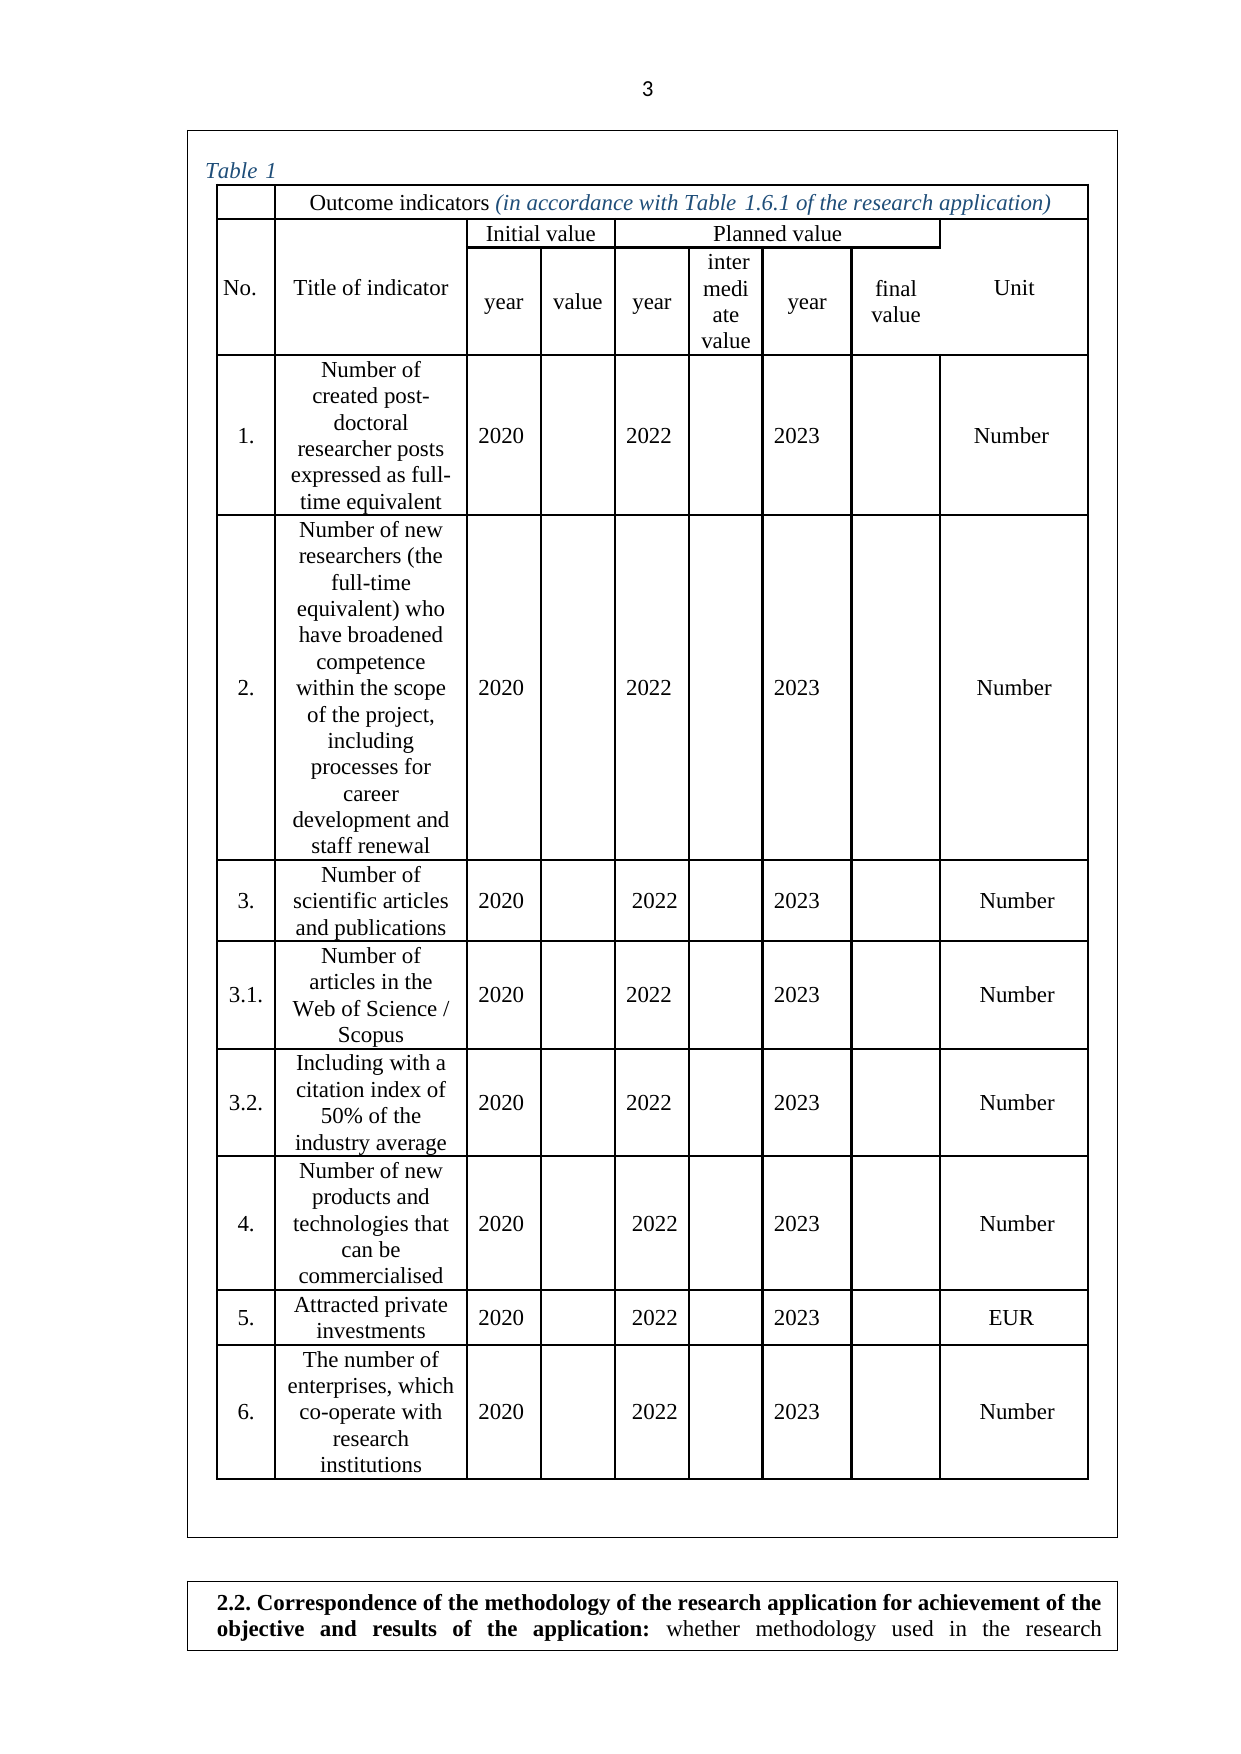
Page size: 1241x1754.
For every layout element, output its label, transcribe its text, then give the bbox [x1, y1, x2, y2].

table_cell Table 1 [188, 131, 1117, 1537]
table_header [188, 1582, 1117, 1649]
